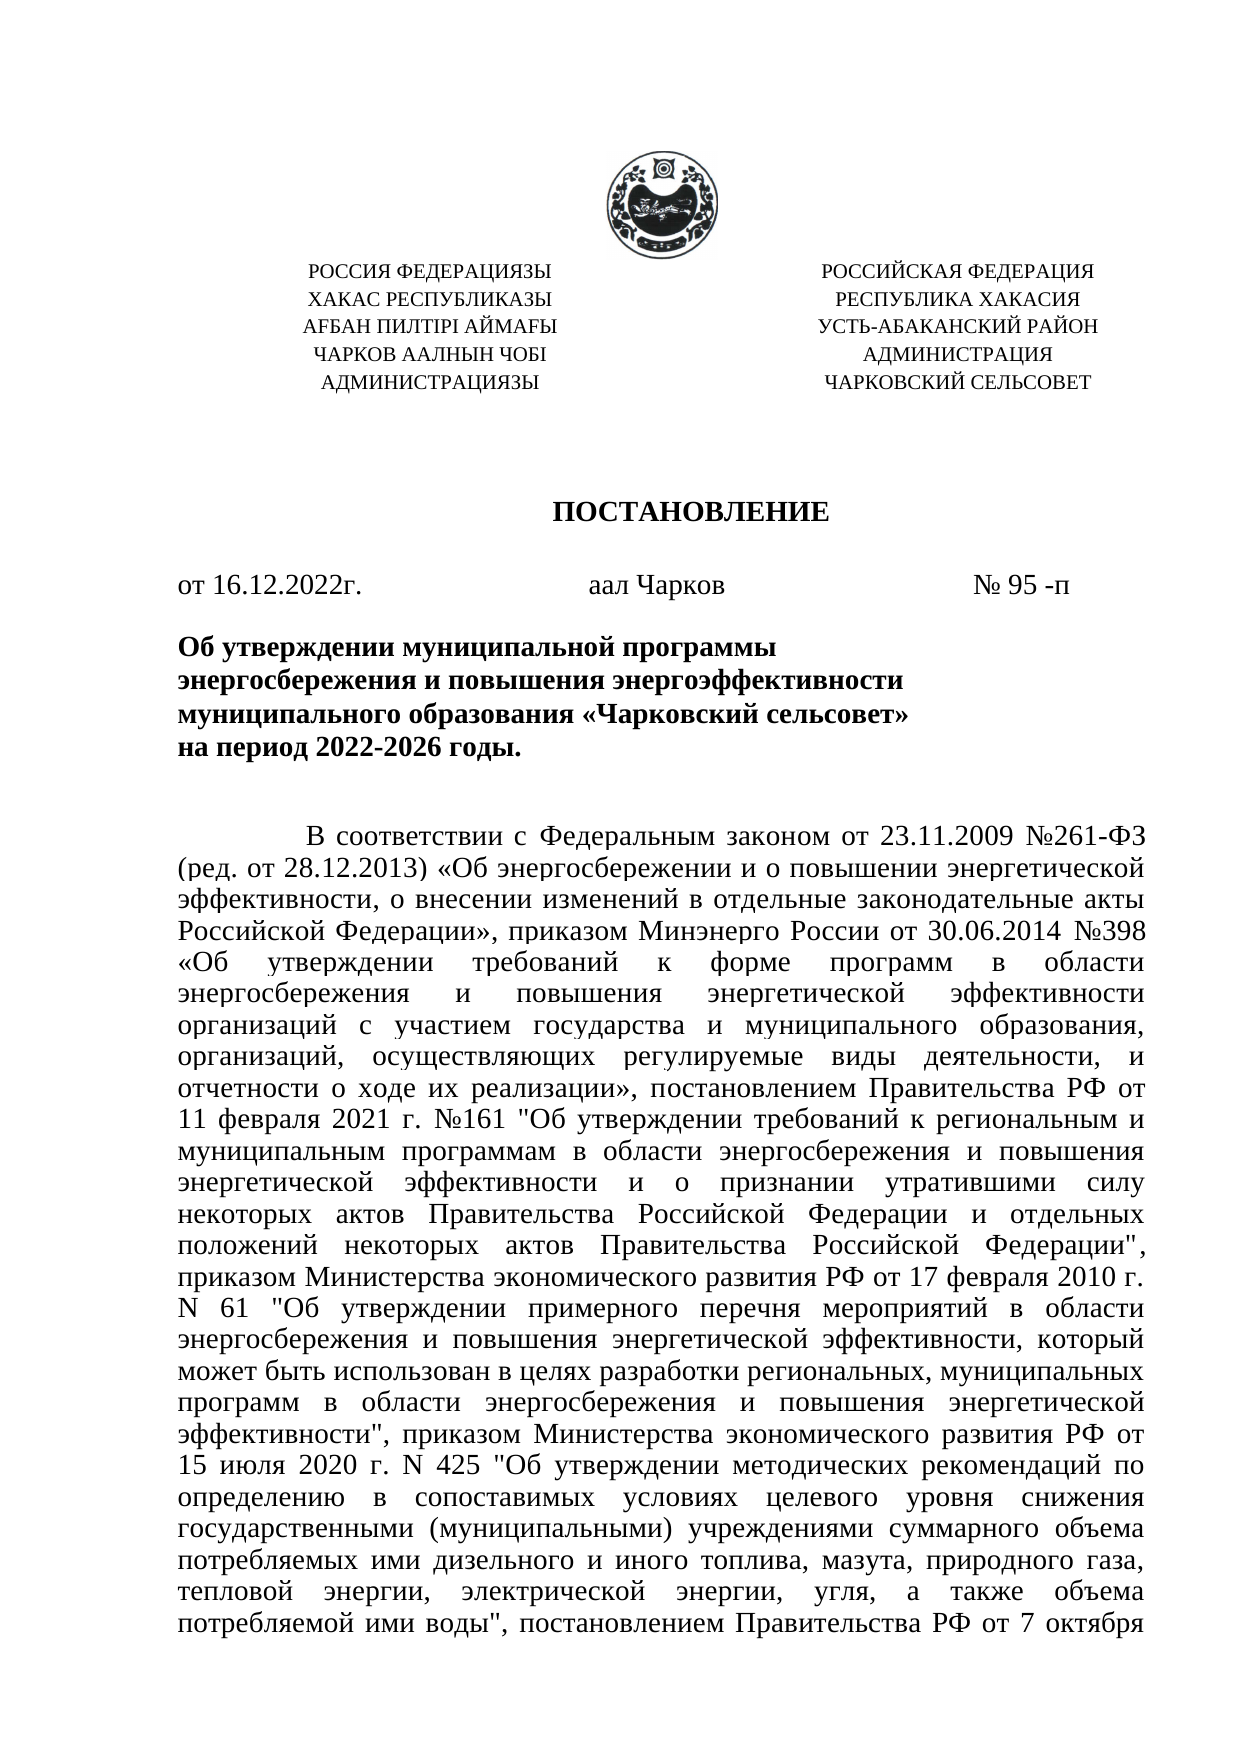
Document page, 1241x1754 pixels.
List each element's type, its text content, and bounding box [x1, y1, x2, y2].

picture [605, 151, 718, 260]
text энергосбережения и повышения энергоэффективности [177, 662, 1146, 696]
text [177, 1072, 1146, 1638]
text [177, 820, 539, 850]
text муниципального образования «Чарковский сельсовет» [177, 696, 1146, 729]
text на период 2022-2026 годы. [177, 729, 1146, 763]
text Об утверждении муниципальной программы [177, 629, 1146, 662]
table_header РОССИЙСКАЯ ФЕДЕРАЦИЯ РЕСПУБЛИКА ХАКАСИЯ УСТЬ-АБАКАНСКИЙ РАЙОН АДМИНИСТРАЦИЯ ЧАРКОВСКИЙ СЕЛЬСОВЕТ [694, 259, 1222, 398]
text ПОСТАНОВЛЕНИЕ [477, 494, 1146, 527]
table_header РОССИЯ ФЕДЕРАЦИЯЗЫ ХАКАС РЕСПУБЛИКАЗЫ АFБАН ПИЛТIРI АЙМАFЫ ЧАРКОВ ААЛНЫН ЧОБI АДМИНИСТРАЦИЯЗЫ [166, 259, 694, 398]
text от 16.12.2022г. аал Чарков № 95 -п [177, 567, 1146, 601]
